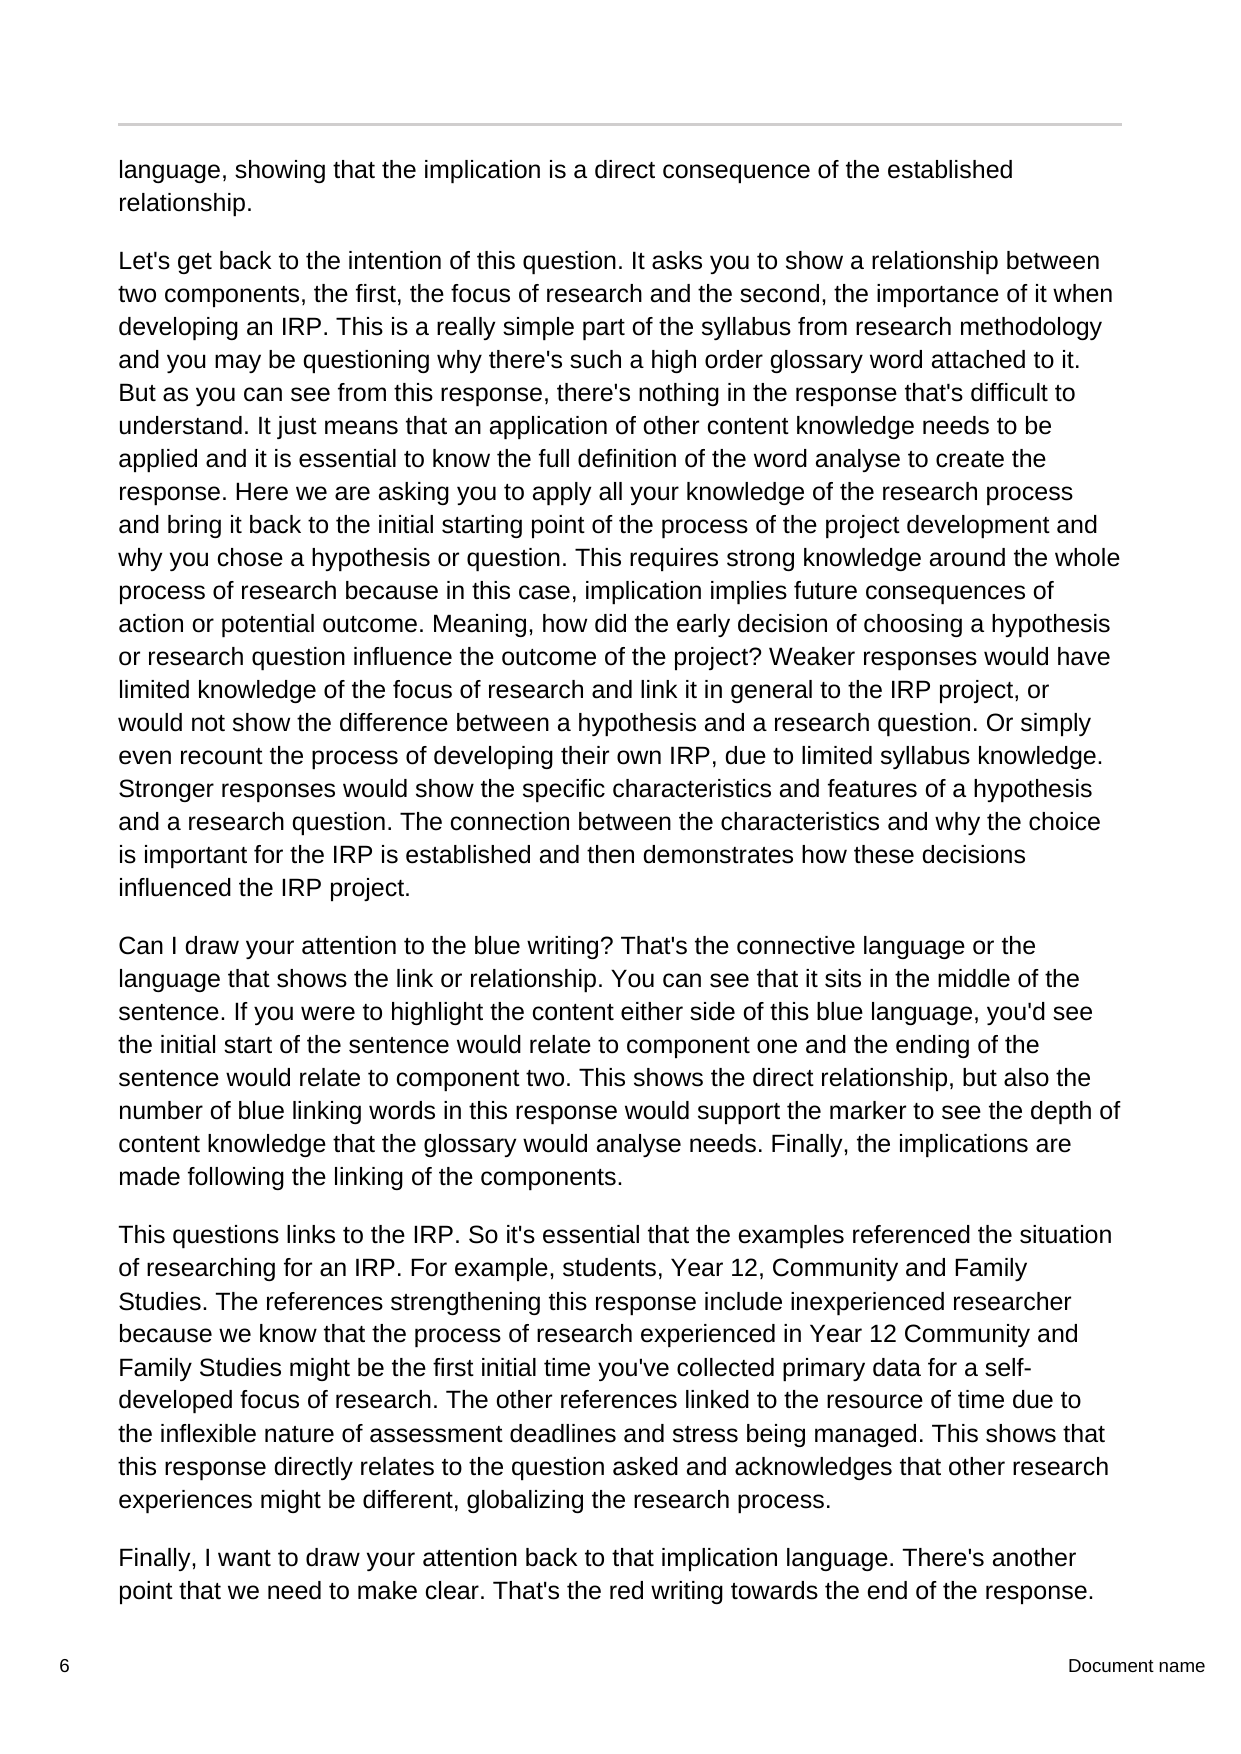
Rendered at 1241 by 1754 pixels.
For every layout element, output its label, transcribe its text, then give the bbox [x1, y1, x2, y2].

text This questions links to the IRP. So it's essential that the examples referenced the situation of researching for an IRP. For example, students, Year 12, Community and Family Studies. The references strengthening this response include inexperienced researcher because we know that the process of research experienced in Year 12 Community and Family Studies might be the first initial time you've collected primary data for a self-developed focus of research. The other references linked to the resource of time due to the inflexible nature of assessment deadlines and stress being managed. This shows that this response directly relates to the question asked and acknowledges that other research experiences might be different, globalizing the research process. [118, 1220, 1122, 1513]
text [118, 155, 1122, 217]
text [118, 1543, 1122, 1604]
text Let's get back to the intention of this question. It asks you to show a relationship between two components, the first, the focus of research and the second, the importance of it when developing an IRP. This is a really simple part of the syllabus from research methodology and you may be questioning why there's such a high order glossary word attached to it. But as you can see from this response, there's nothing in the response that's difficult to understand. It just means that an application of other content knowledge needs to be applied and it is essential to know the full definition of the word analyse to create the response. Here we are asking you to apply all your knowledge of the research process and bring it back to the initial starting point of the process of the project development and why you chose a hypothesis or question. This requires strong knowledge around the whole process of research because in this case, implication implies future consequences of action or potential outcome. Meaning, how did the early decision of choosing a hypothesis or research question influence the outcome of the project? Weaker responses would have limited knowledge of the focus of research and link it in general to the IRP project, or would not show the difference between a hypothesis and a research question. Or simply even recount the process of developing their own IRP, due to limited syllabus knowledge. Stronger responses would show the specific characteristics and features of a hypothesis and a research question. The connection between the characteristics and why the choice is important for the IRP is established and then demonstrates how these decisions influenced the IRP project. [118, 246, 1122, 902]
text Can I draw your attention to the blue writing? That's the connective language or the language that shows the link or relationship. You can see that it sits in the middle of the sentence. If you were to highlight the content either side of this blue language, you'd see the initial start of the sentence would relate to component one and the ending of the sentence would relate to component two. This shows the direct relationship, but also the number of blue linking words in this response would support the marker to see the depth of content knowledge that the glossary would analyse needs. Finally, the implications are made following the linking of the components. [118, 931, 1122, 1191]
